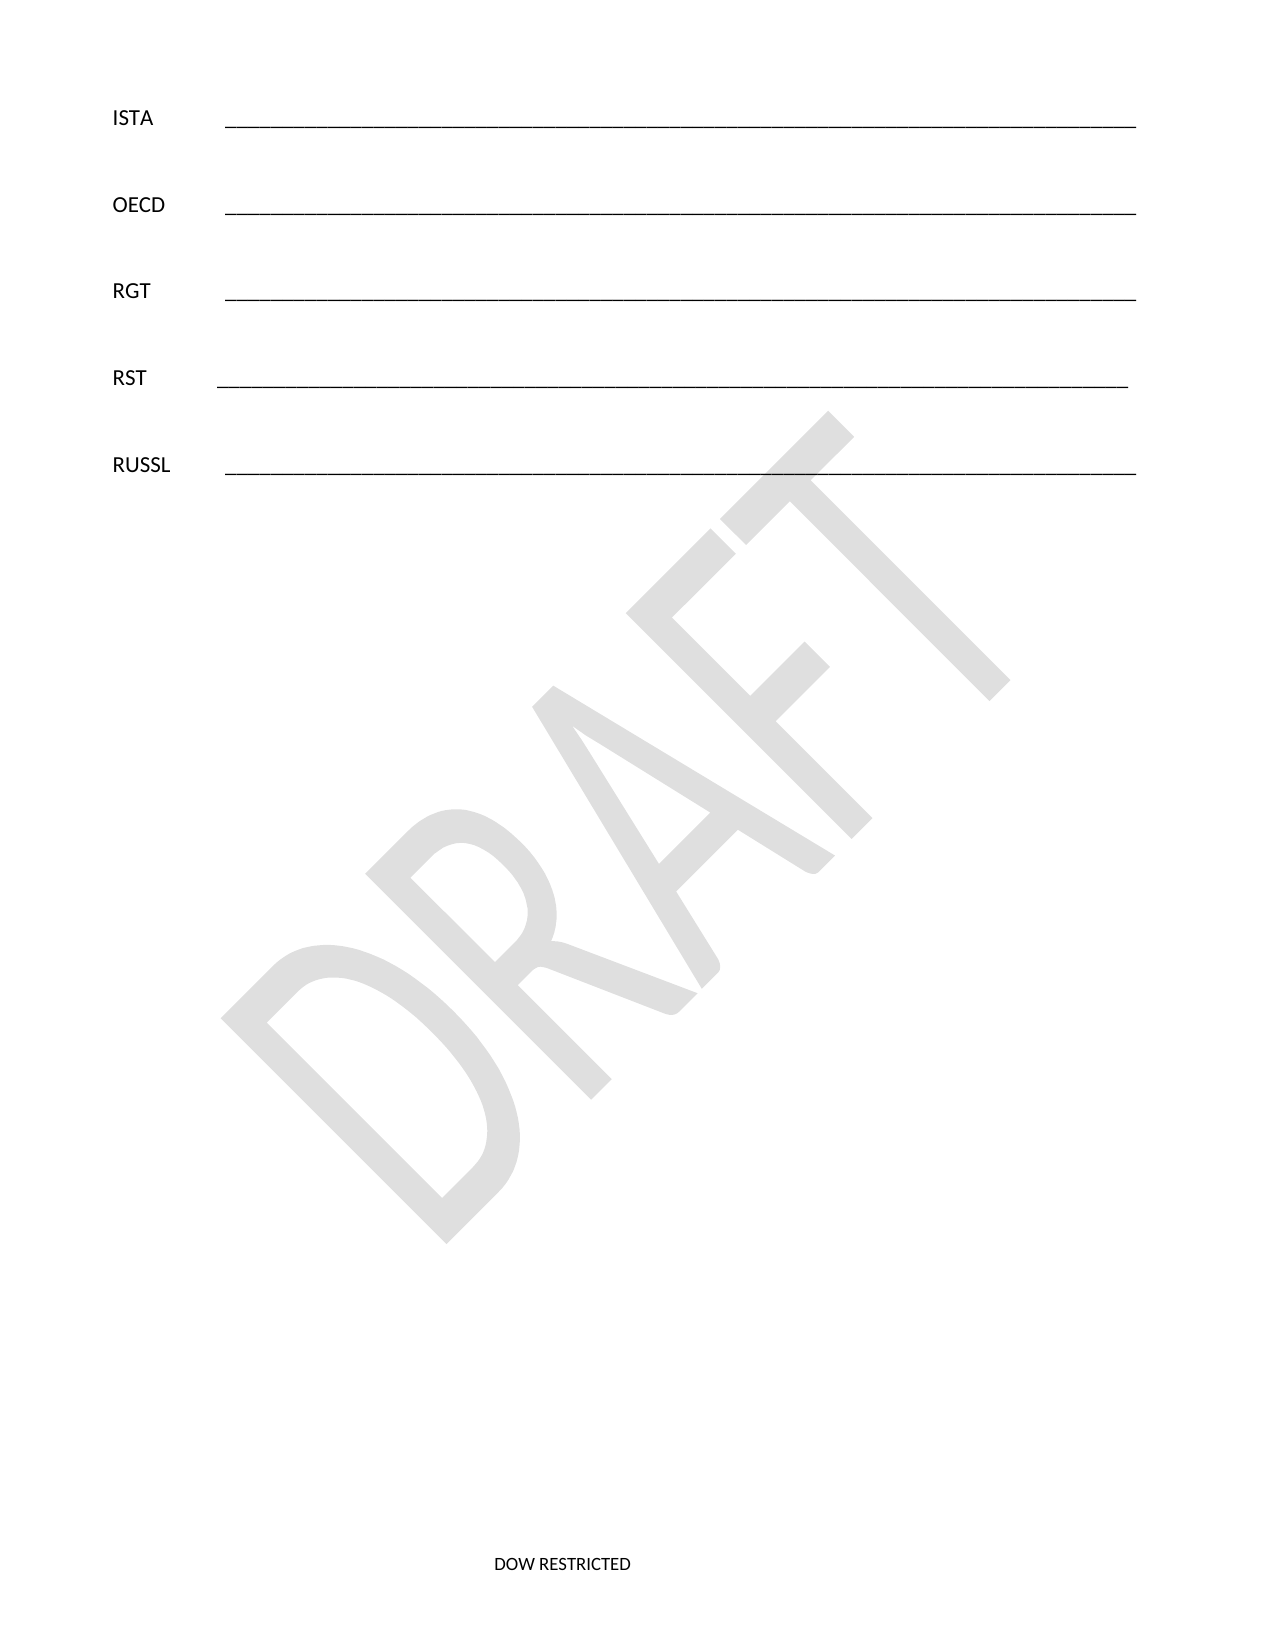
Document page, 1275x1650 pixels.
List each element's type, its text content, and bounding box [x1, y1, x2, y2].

text ISTA ________________________________________________________________________________ [112, 103, 1200, 131]
text RUSSL ________________________________________________________________________________ [112, 450, 1200, 478]
text OECD ________________________________________________________________________________ [112, 190, 1200, 218]
text RGT ________________________________________________________________________________ [112, 276, 1200, 304]
text RST ________________________________________________________________________________ [112, 363, 1200, 391]
